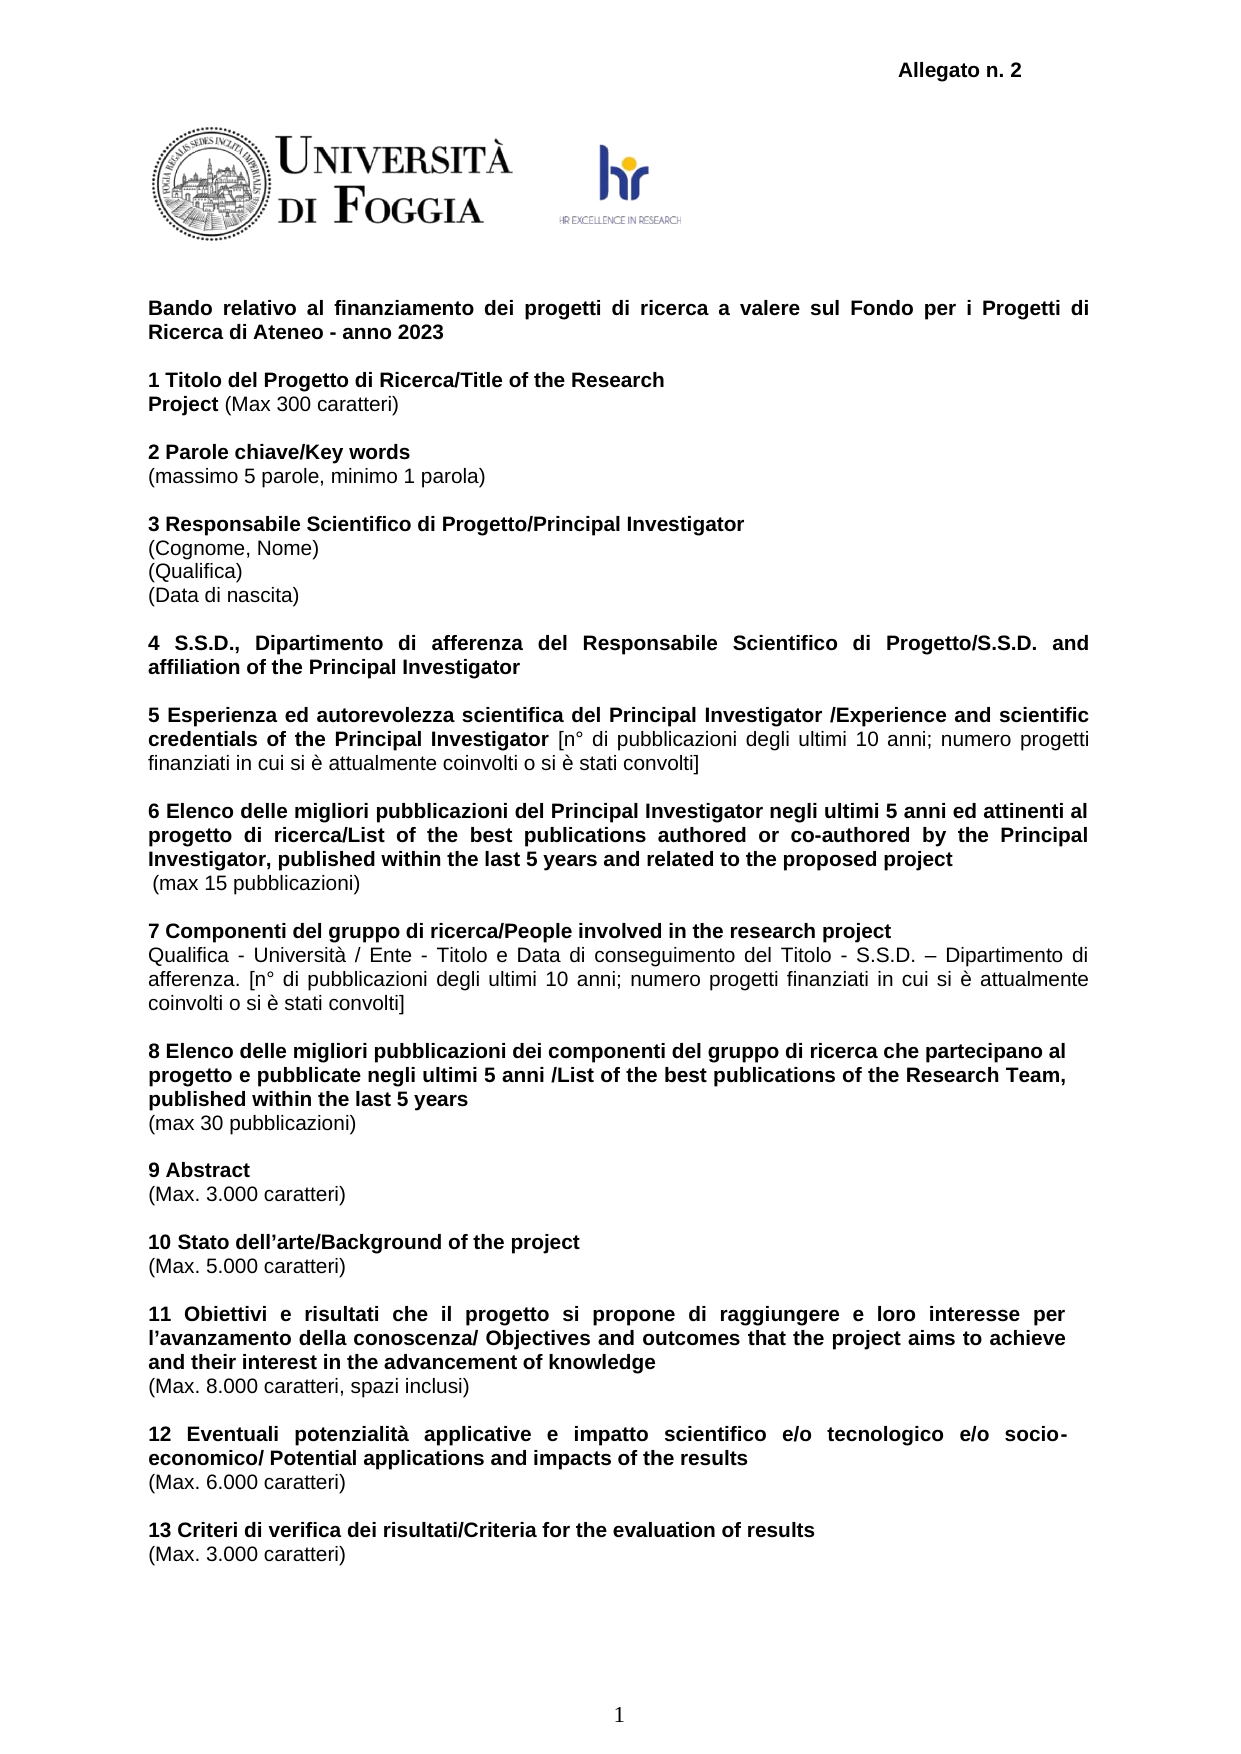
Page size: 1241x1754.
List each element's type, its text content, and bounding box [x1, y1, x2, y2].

text 6 Elenco delle migliori pubblicazioni del Principal Investigator negli ultimi 5 anni ed attinenti al progetto di ricerca/List of the best publications authored or co-authored by the Principal Investigator, published within the last 5 years and related to the proposed project [148, 799, 1090, 871]
text (Max. 3.000 caratteri) [148, 1542, 1090, 1566]
text (Qualifica) [148, 559, 1090, 583]
text 2 Parole chiave/Key words [148, 439, 1090, 463]
text 7 Componenti del gruppo di ricerca/People involved in the research project [148, 919, 1090, 943]
list Stato dell’arte/Background of the project [148, 1230, 1090, 1254]
text (Max. 3.000 caratteri) [148, 1182, 1090, 1206]
text Bando relativo al finanziamento dei progetti di ricerca a valere sul Fondo per i Progetti di Ricerca di Ateneo - anno 2023 [148, 296, 1090, 344]
text 13 Criteri di verifica dei risultati/Criteria for the evaluation of results [148, 1518, 1090, 1542]
text (max 15 pubblicazioni) [152, 871, 1090, 895]
text 8 Elenco delle migliori pubblicazioni dei componenti del gruppo di ricerca che partecipano al progetto e pubblicate negli ultimi 5 anni /List of the best publications of the Research Team, published within the last 5 years [148, 1038, 1067, 1110]
text (Max. 5.000 caratteri) [148, 1254, 1090, 1278]
text (Max. 8.000 caratteri, spazi inclusi) [148, 1374, 1090, 1398]
text 4 S.S.D., Dipartimento di afferenza del Responsabile Scientifico di Progetto/S.S.D. and affiliation of the Principal Investigator [148, 631, 1090, 679]
text 9 Abstract [148, 1158, 1090, 1182]
text (Max. 6.000 caratteri) [148, 1470, 1090, 1494]
text Qualifica - Università / Ente - Titolo e Data di conseguimento del Titolo - S.S.D. – Dipartimento di afferenza. [n° di pubblicazioni degli ultimi 10 anni; numero progetti finanziati in cui si è attualmente coinvolti o si è stati convolti] [148, 943, 1090, 1014]
picture [148, 124, 681, 243]
text 12 Eventuali potenzialità applicative e impatto scientifico e/o tecnologico e/o socio-economico/ Potential applications and impacts of the results [148, 1422, 1067, 1470]
text (Data di nascita) [148, 583, 1090, 607]
text (massimo 5 parole, minimo 1 parola) [148, 463, 1090, 487]
text (Cognome, Nome) [148, 535, 1090, 559]
text 1 Titolo del Progetto di Ricerca/Title of the Research Project (Max 300 caratteri) [148, 368, 711, 416]
text 5 Esperienza ed autorevolezza scientifica del Principal Investigator /Experience and scientific credentials of the Principal Investigator [n° di pubblicazioni degli ultimi 10 anni; numero progetti finanziati in cui si è attualmente coinvolti o si è stati convolti] [148, 703, 1090, 775]
text (max 30 pubblicazioni) [148, 1110, 1090, 1134]
text 3 Responsabile Scientifico di Progetto/Principal Investigator [148, 511, 1090, 535]
text 11 Obiettivi e risultati che il progetto si propone di raggiungere e loro interesse per l’avanzamento della conoscenza/ Objectives and outcomes that the project aims to achieve and their interest in the advancement of knowledge [148, 1302, 1067, 1374]
